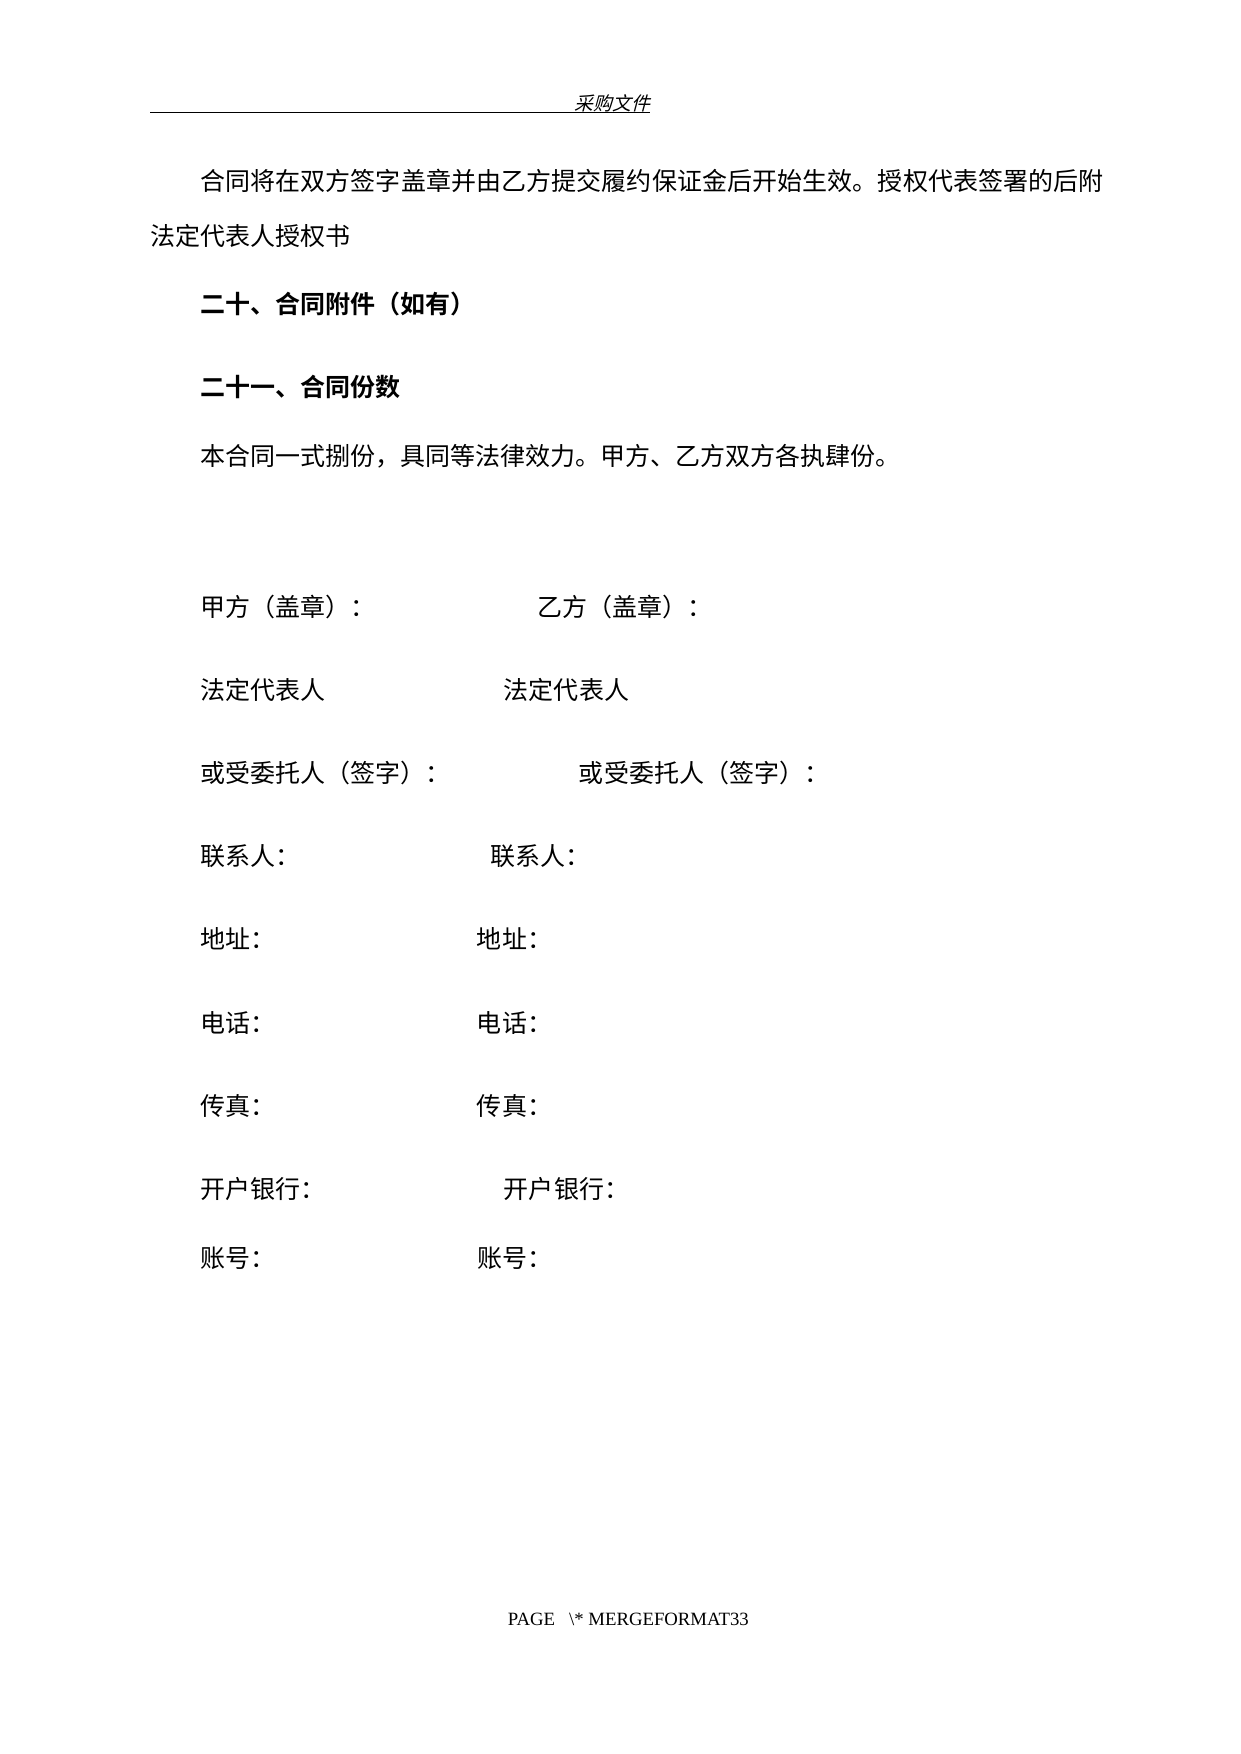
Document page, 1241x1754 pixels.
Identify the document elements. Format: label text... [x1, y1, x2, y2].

text 传真： 传真： [150, 1072, 1106, 1137]
text 电话： 电话： [150, 989, 1106, 1054]
text 法定代表人 法定代表人 [150, 656, 1106, 721]
text 开户银行： 开户银行： [150, 1155, 1106, 1220]
text 本合同一式捌份，具同等法律效力。甲方、乙方双方各执肆份。 [150, 437, 1106, 473]
text 或受委托人（签字）： 或受委托人（签字）： [150, 739, 1106, 804]
text 合同将在双方签字盖章并由乙方提交履约保证金后开始生效。授权代表签署的后附法定代表人授权书 [150, 162, 1106, 252]
text 甲方（盖章）： 乙方（盖章）： [150, 573, 1106, 638]
text 二十一、合同份数 [150, 353, 1106, 418]
text 二十、合同附件（如有） [150, 270, 1106, 335]
text 地址： 地址： [150, 906, 1106, 971]
text 账号： 账号： [150, 1238, 1106, 1274]
text 联系人： 联系人： [150, 822, 1106, 887]
